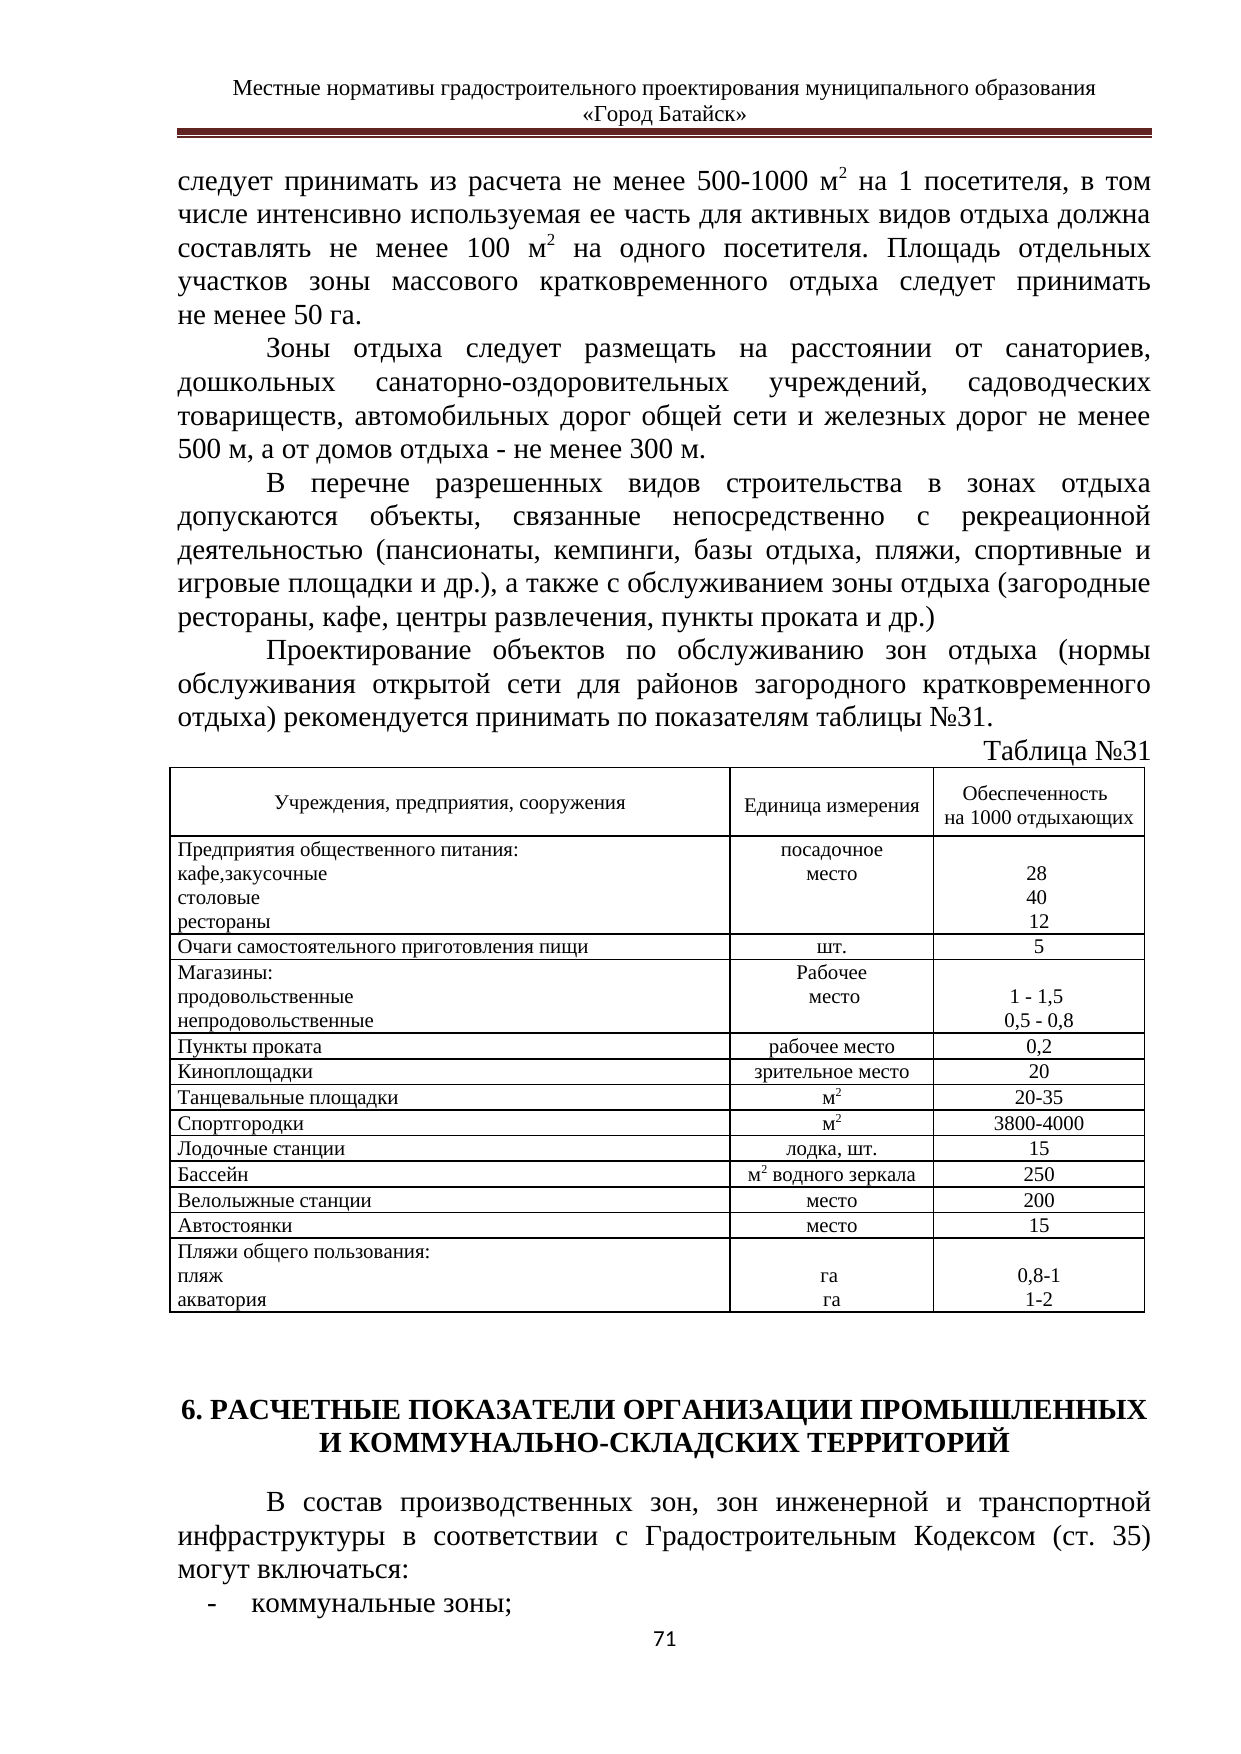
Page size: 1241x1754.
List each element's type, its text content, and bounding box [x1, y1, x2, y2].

table_header Обеспеченность на 1000 отдыхающих [934, 768, 1144, 835]
table_cell рабочее место [731, 1034, 933, 1058]
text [177, 163, 1152, 331]
table_cell Киноплощадки [171, 1060, 729, 1083]
table_cell 5 [934, 935, 1144, 958]
table_cell 15 [934, 1213, 1144, 1237]
table_cell Лодочные станции [171, 1136, 729, 1160]
list коммунальные зоны; [177, 1585, 1152, 1618]
table_cell м2 водного зеркала [731, 1162, 933, 1186]
table_cell Велолыжные станции [171, 1188, 729, 1212]
table_cell посадочное место [731, 837, 933, 933]
table_cell Спортгородки [171, 1111, 729, 1135]
text В состав производственных зон, зон инженерной и транспортной инфраструктуры в соответствии с Градостроительным Кодексом (ст. 35) могут включаться: [177, 1484, 1152, 1585]
table_cell Бассейн [171, 1162, 729, 1186]
text В перечне разрешенных видов строительства в зонах отдыха допускаются объекты, связанные непосредственно с рекреационной деятельностью (пансионаты, кемпинги, базы отдыха, пляжи, спортивные и игровые площадки и др.), а также с обслуживанием зоны отдыха (загородные рестораны, кафе, центры развлечения, пункты проката и др.) [177, 465, 1152, 632]
table_cell Пляжи общего пользования: пляж акватория [171, 1239, 729, 1311]
table_cell 28 40 12 [934, 837, 1144, 933]
table_cell га га [731, 1239, 933, 1311]
table_cell Предприятия общественного питания: кафе,закусочные столовые рестораны [171, 837, 729, 933]
table_cell Танцевальные площадки [171, 1085, 729, 1109]
text Зоны отдыха следует размещать на расстоянии от санаториев, дошкольных санаторно-оздоровительных учреждений, садоводческих товариществ, автомобильных дорог общей сети и железных дорог не менее , а от домов отдыха - не менее . [177, 331, 1152, 465]
table_cell 250 [934, 1162, 1144, 1186]
table_cell место [731, 1213, 933, 1237]
table_header Учреждения, предприятия, сооружения [171, 768, 729, 835]
table_cell лодка, шт. [731, 1136, 933, 1160]
table_cell Магазины: продовольственные непродовольственные [171, 960, 729, 1032]
text Таблица №31 [177, 733, 1152, 767]
table_cell зрительное место [731, 1060, 933, 1083]
table_cell м2 [731, 1085, 933, 1109]
table_cell шт. [731, 935, 933, 958]
table_cell Очаги самостоятельного приготовления пищи [171, 935, 729, 958]
table_cell 3800-4000 [934, 1111, 1144, 1135]
table_header Единица измерения [731, 768, 933, 835]
table_cell 0,2 [934, 1034, 1144, 1058]
text Проектирование объектов по обслуживанию зон отдыха (нормы обслуживания открытой сети для районов загородного кратковременного отдыха) рекомендуется принимать по показателям таблицы №31. [177, 632, 1152, 733]
table_cell 20 [934, 1060, 1144, 1083]
table_cell Пункты проката [171, 1034, 729, 1058]
text 6. РАСЧЕТНЫЕ ПОКАЗАТЕЛИ ОРГАНИЗАЦИИ ПРОМЫШЛЕННЫХ И КОММУНАЛЬНО-СКЛАДСКИХ ТЕРРИТОРИЙ [177, 1392, 1152, 1459]
table_cell 0,8-1 1-2 [934, 1239, 1144, 1311]
table_cell 200 [934, 1188, 1144, 1212]
table_cell Рабочее место [731, 960, 933, 1032]
table_cell Автостоянки [171, 1213, 729, 1237]
table_cell 15 [934, 1136, 1144, 1160]
table_cell м2 [731, 1111, 933, 1135]
table_cell место [731, 1188, 933, 1212]
table_cell 1 - 1,5 0,5 - 0,8 [934, 960, 1144, 1032]
table_cell 20-35 [934, 1085, 1144, 1109]
